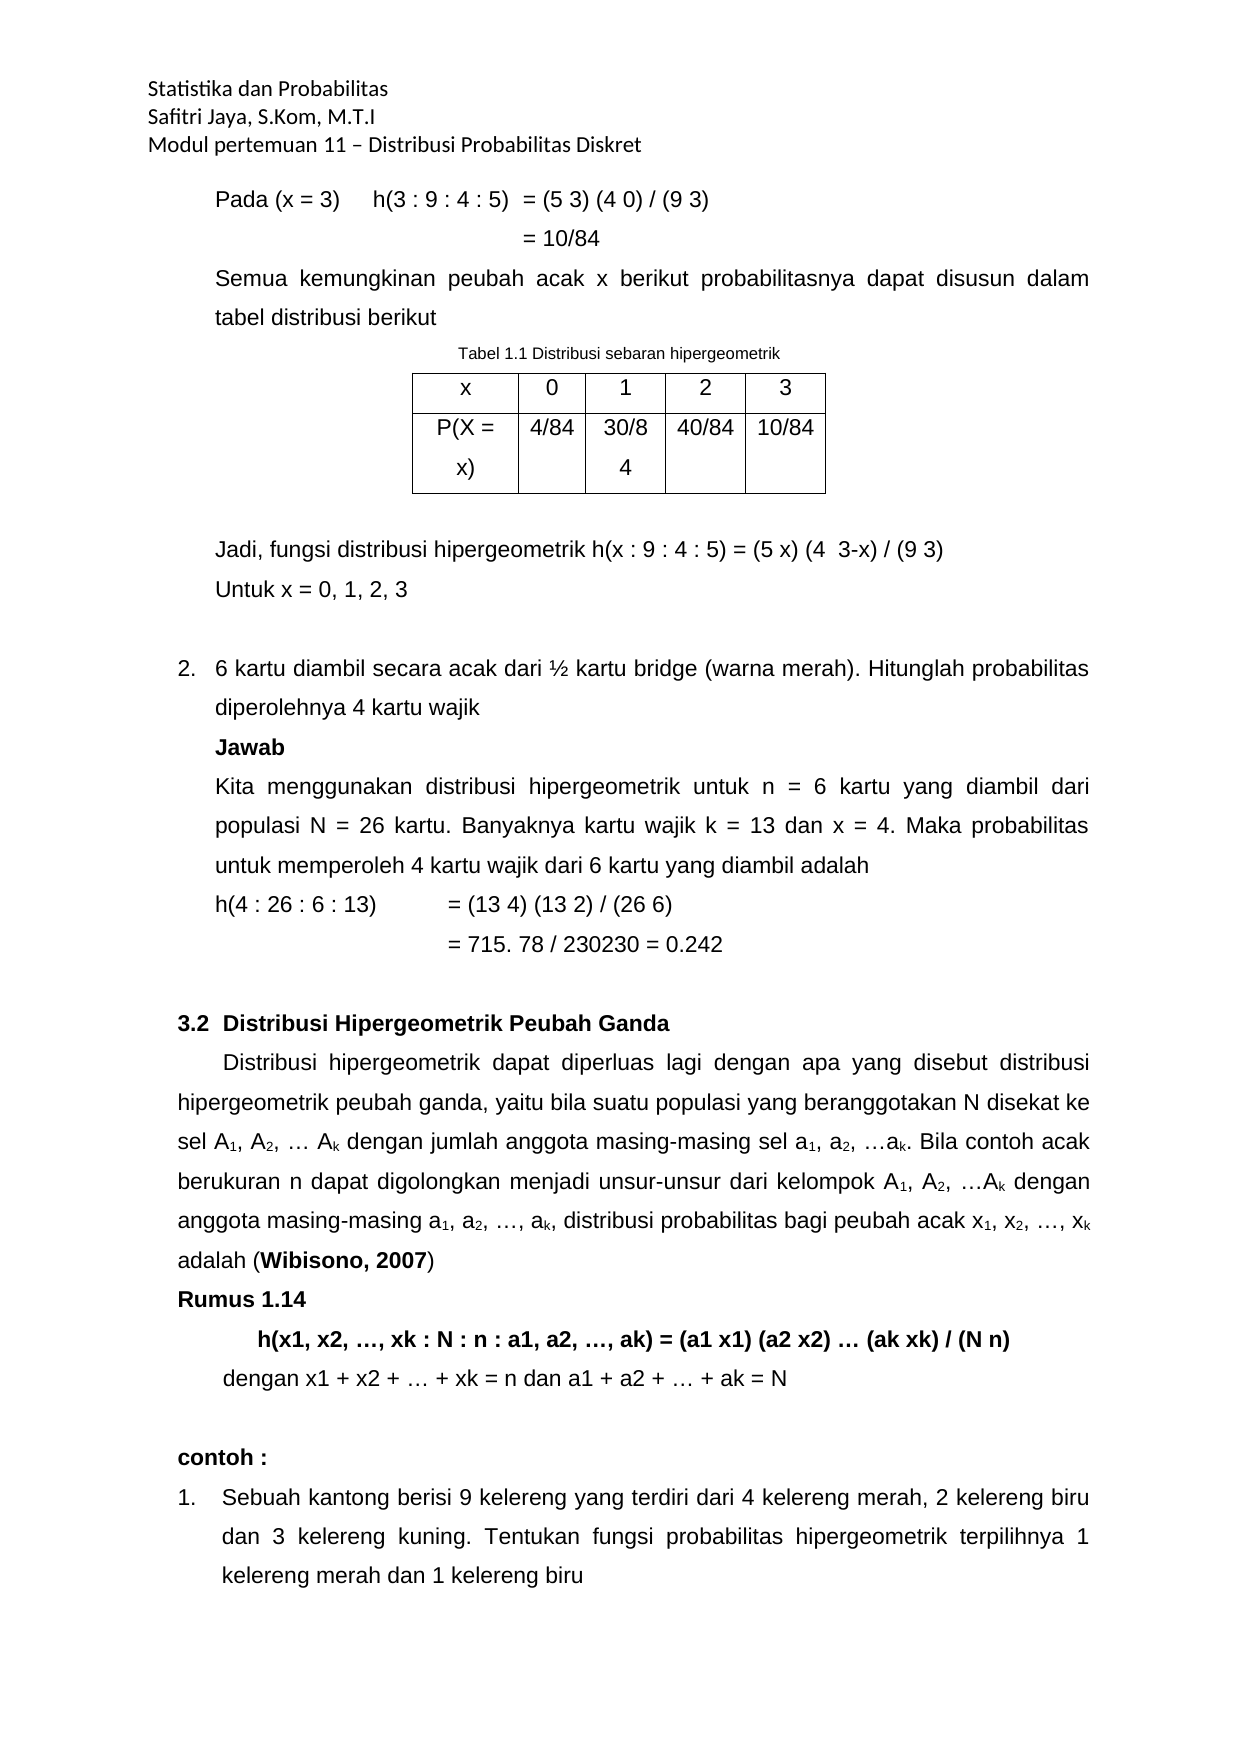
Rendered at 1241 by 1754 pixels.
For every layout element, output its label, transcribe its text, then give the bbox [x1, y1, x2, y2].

text Semua kemungkinan peubah acak x berikut probabilitasnya dapat disusun dalam tabel distribusi berikut [215, 265, 1090, 331]
table_cell 10/84 [746, 414, 825, 493]
text h(x1, x2, …, xk : N : n : a1, a2, …, ak) = (a1 x1) (a2 x2) … (ak xk) / (N n) [177, 1326, 1090, 1352]
table_header 3 [746, 374, 825, 413]
text Jawab [215, 733, 1090, 760]
text = 10/84 [215, 225, 1090, 252]
text Untuk x = 0, 1, 2, 3 [215, 576, 1090, 602]
text Jadi, fungsi distribusi hipergeometrik h(x : 9 : 4 : 5) = (5 x) (4 3-x) / (9 3) [215, 536, 1090, 562]
table_header 1 [586, 374, 665, 413]
table_header x [413, 374, 518, 413]
table_cell 30/84 [586, 414, 665, 493]
text h(4 : 26 : 6 : 13) = (13 4) (13 2) / (26 6) [215, 891, 1090, 918]
text = 715. 78 / 230230 = 0.242 [215, 931, 1090, 957]
text Pada (x = 3) h(3 : 9 : 4 : 5) = (5 3) (4 0) / (9 3) [215, 186, 1090, 212]
text Rumus 1.14 [177, 1286, 1090, 1312]
table_cell 4/84 [519, 414, 585, 493]
table_header 0 [519, 374, 585, 413]
table_cell 40/84 [666, 414, 745, 493]
text contoh : [177, 1444, 1090, 1470]
text Tabel 1.1 Distribusi sebaran hipergeometrik [148, 344, 1090, 363]
text Kita menggunakan distribusi hipergeometrik untuk n = 6 kartu yang diambil dari populasi N = 26 kartu. Banyaknya kartu wajik k = 13 dan x = 4. Maka probabilitas untuk memperoleh 4 kartu wajik dari 6 kartu yang diambil adalah [215, 773, 1090, 878]
list Distribusi Hipergeometrik Peubah Ganda [177, 1010, 1090, 1036]
text Distribusi hipergeometrik dapat diperluas lagi dengan apa yang disebut distribusi hipergeometrik peubah ganda, yaitu bila suatu populasi yang beranggotakan N disekat ke sel A1, A2, … Ak dengan jumlah anggota masing-masing sel a1, a2, …ak. Bila contoh acak berukuran n dapat digolongkan menjadi unsur-unsur dari kelompok A1, A2, …Ak dengan anggota masing-masing a1, a2, …, ak, distribusi probabilitas bagi peubah acak x1, x2, …, xk adalah (Wibisono, 2007) [177, 1049, 1090, 1273]
table_cell P(X = x) [413, 414, 518, 493]
table_header 2 [666, 374, 745, 413]
list 6 kartu diambil secara acak dari ½ kartu bridge (warna merah). Hitunglah probabilitas diperolehnya 4 kartu wajik [177, 654, 1090, 720]
text dengan x1 + x2 + … + xk = n dan a1 + a2 + … + ak = N [223, 1365, 1090, 1391]
list Sebuah kantong berisi 9 kelereng yang terdiri dari 4 kelereng merah, 2 kelereng biru dan 3 kelereng kuning. Tentukan fungsi probabilitas hipergeometrik terpilihnya 1 kelereng merah dan 1 kelereng biru [177, 1483, 1090, 1589]
